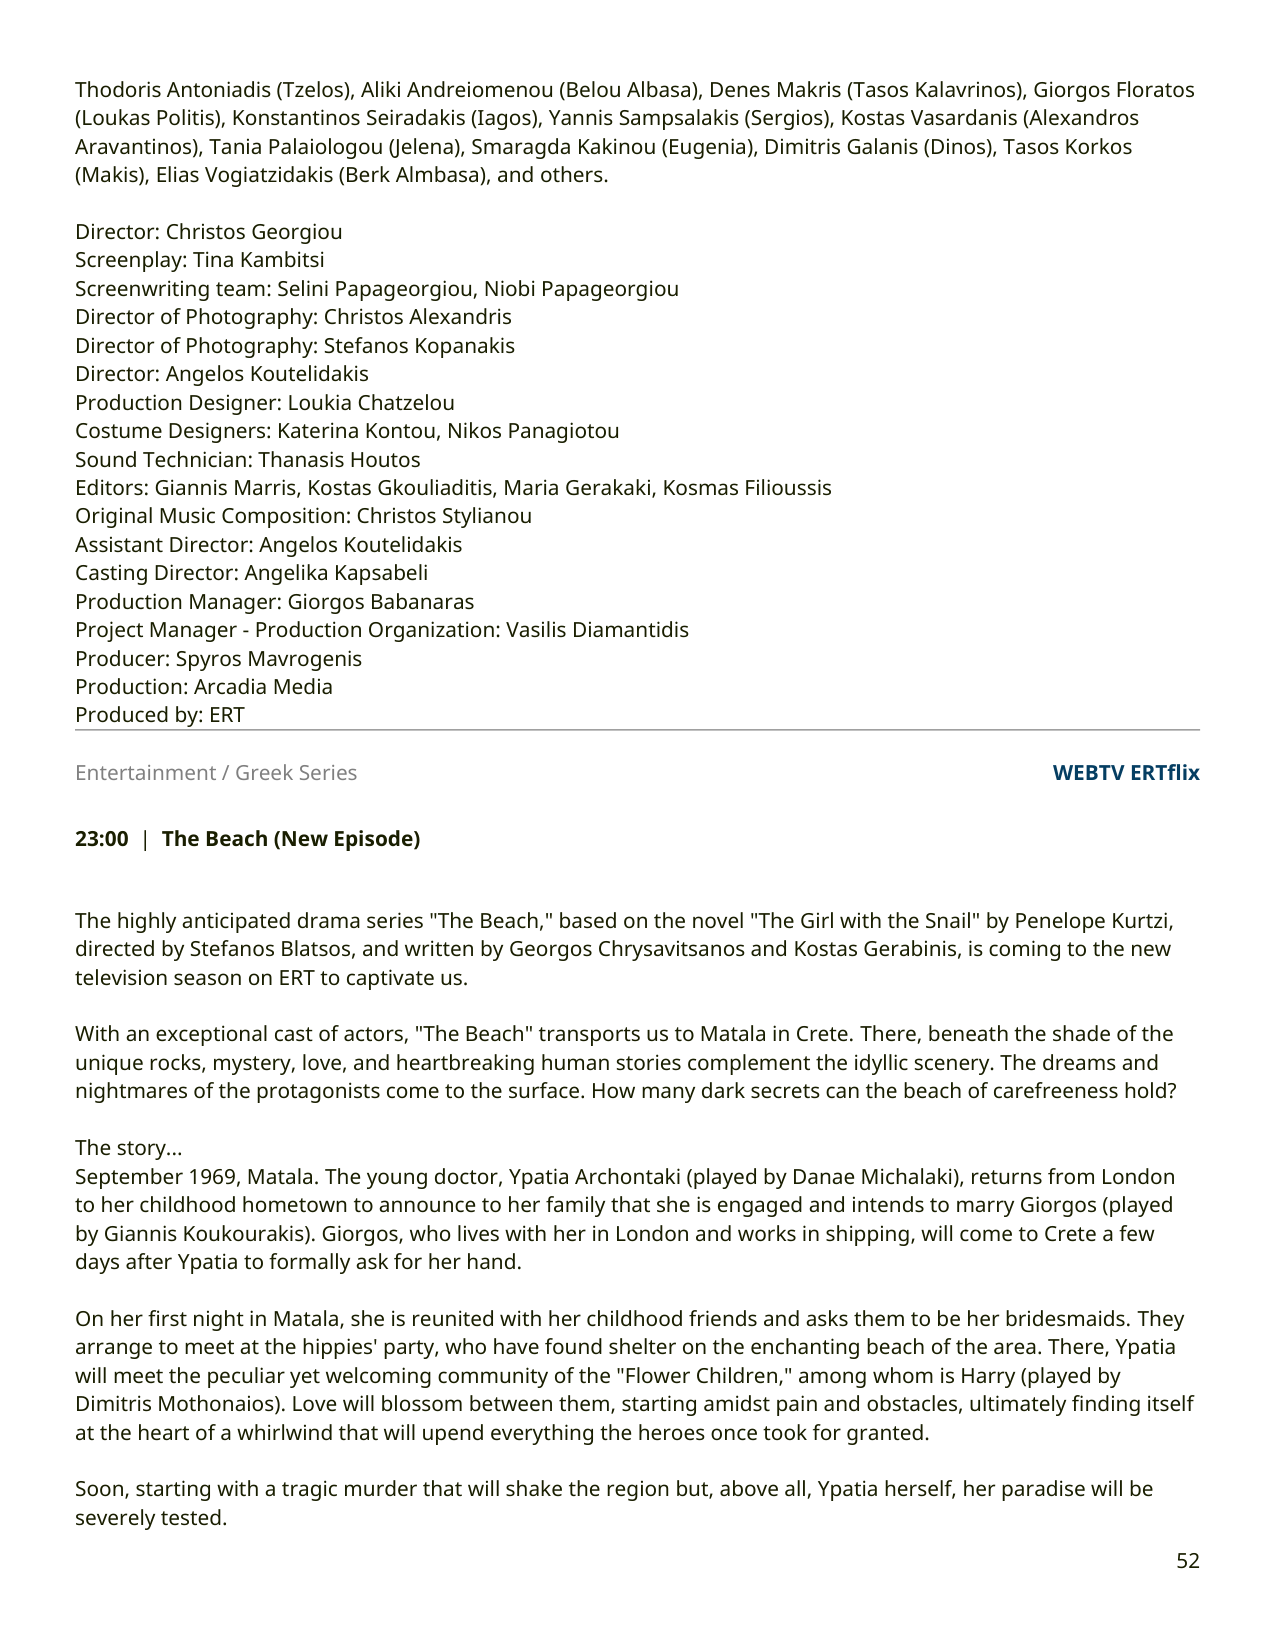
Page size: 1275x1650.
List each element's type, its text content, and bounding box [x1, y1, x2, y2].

text The highly anticipated drama series "The Beach," based on the novel "The Girl with the Snail" by Penelope Kurtzi, directed by Stefanos Blatsos, and written by Georgos Chrysavitsanos and Kostas Gerabinis, is coming to the new television season on ERT to captivate us. With an exceptional cast of actors, "The Beach" transports us to Matala in Crete. There, beneath the shade of the unique rocks, mystery, love, and heartbreaking human stories complement the idyllic scenery. The dreams and nightmares of the protagonists come to the surface. How many dark secrets can the beach of carefreeness hold? The story... September 1969, Matala. The young doctor, Ypatia Archontaki (played by Danae Michalaki), returns from London to her childhood hometown to announce to her family that she is engaged and intends to marry Giorgos (played by Giannis Koukourakis). Giorgos, who lives with her in London and works in shipping, will come to Crete a few days after Ypatia to formally ask for her hand. On her first night in Matala, she is reunited with her childhood friends and asks them to be her bridesmaids. They arrange to meet at the hippies' party, who have found shelter on the enchanting beach of the area. There, Ypatia will meet the peculiar yet welcoming community of the "Flower Children," among whom is Harry (played by Dimitris Mothonaios). Love will blossom between them, starting amidst pain and obstacles, ultimately finding itself at the heart of a whirlwind that will upend everything the heroes once took for granted. Soon, starting with a tragic murder that will shake the region but, above all, Ypatia herself, her paradise will be severely tested. [75, 906, 1200, 1531]
text 23:00 | The Beach (New Episode) [75, 786, 1200, 881]
table_header Entertainment / Greek Series [75, 758, 637, 786]
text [75, 75, 1200, 729]
table_header WEBTV ERTflix [638, 758, 1200, 786]
